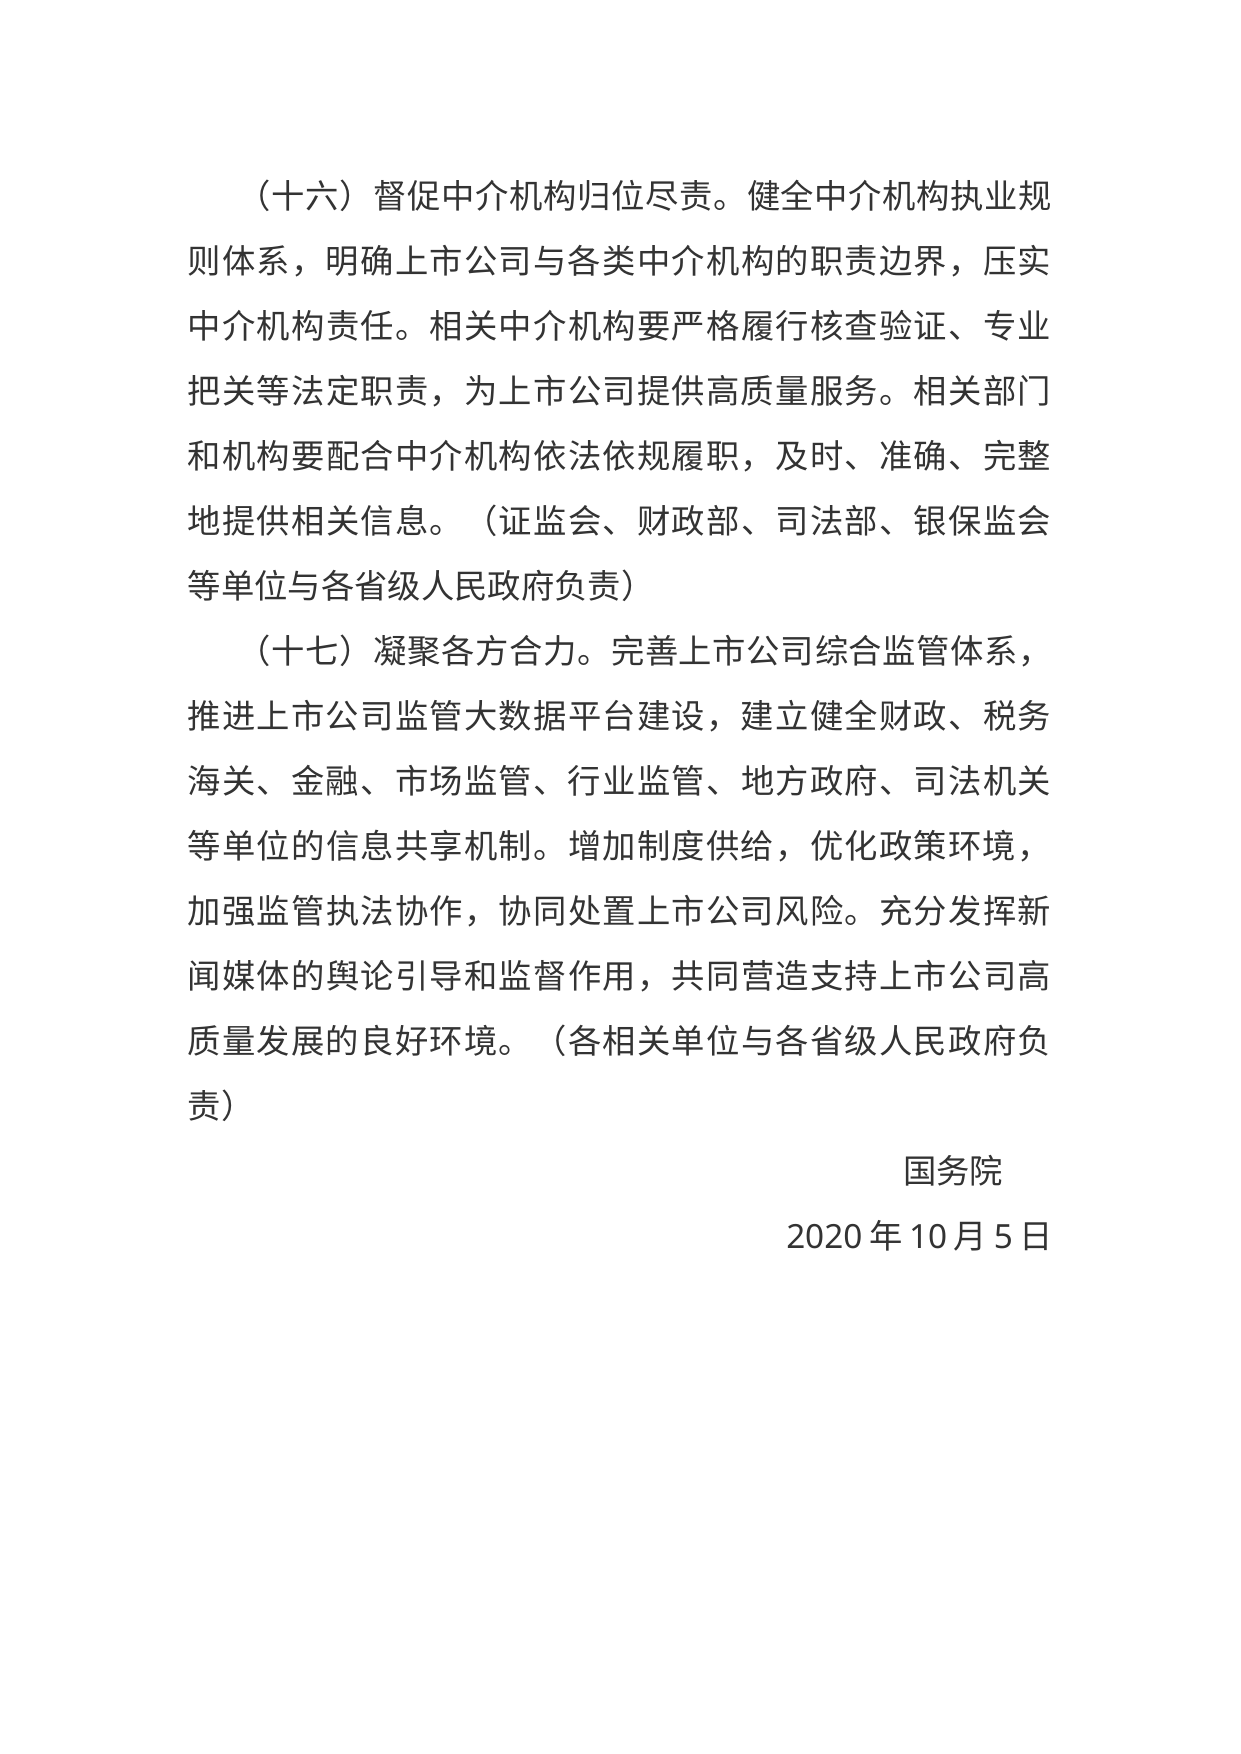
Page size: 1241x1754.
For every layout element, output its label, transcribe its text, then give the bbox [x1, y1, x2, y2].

text （十六）督促中介机构归位尽责。健全中介机构执业规则体系，明确上市公司与各类中介机构的职责边界，压实中介机构责任。相关中介机构要严格履行核查验证、专业把关等法定职责，为上市公司提供高质量服务。相关部门和机构要配合中介机构依法依规履职，及时、准确、完整地提供相关信息。（证监会、财政部、司法部、银保监会等单位与各省级人民政府负责） [187, 162, 1053, 617]
text 国务院 [187, 1137, 1003, 1202]
text （十七）凝聚各方合力。完善上市公司综合监管体系，推进上市公司监管大数据平台建设，建立健全财政、税务、海关、金融、市场监管、行业监管、地方政府、司法机关等单位的信息共享机制。增加制度供给，优化政策环境，加强监管执法协作，协同处置上市公司风险。充分发挥新闻媒体的舆论引导和监督作用，共同营造支持上市公司高质量发展的良好环境。（各相关单位与各省级人民政府负责） [187, 617, 1053, 1137]
text 2020年10月5日 [187, 1202, 1053, 1267]
